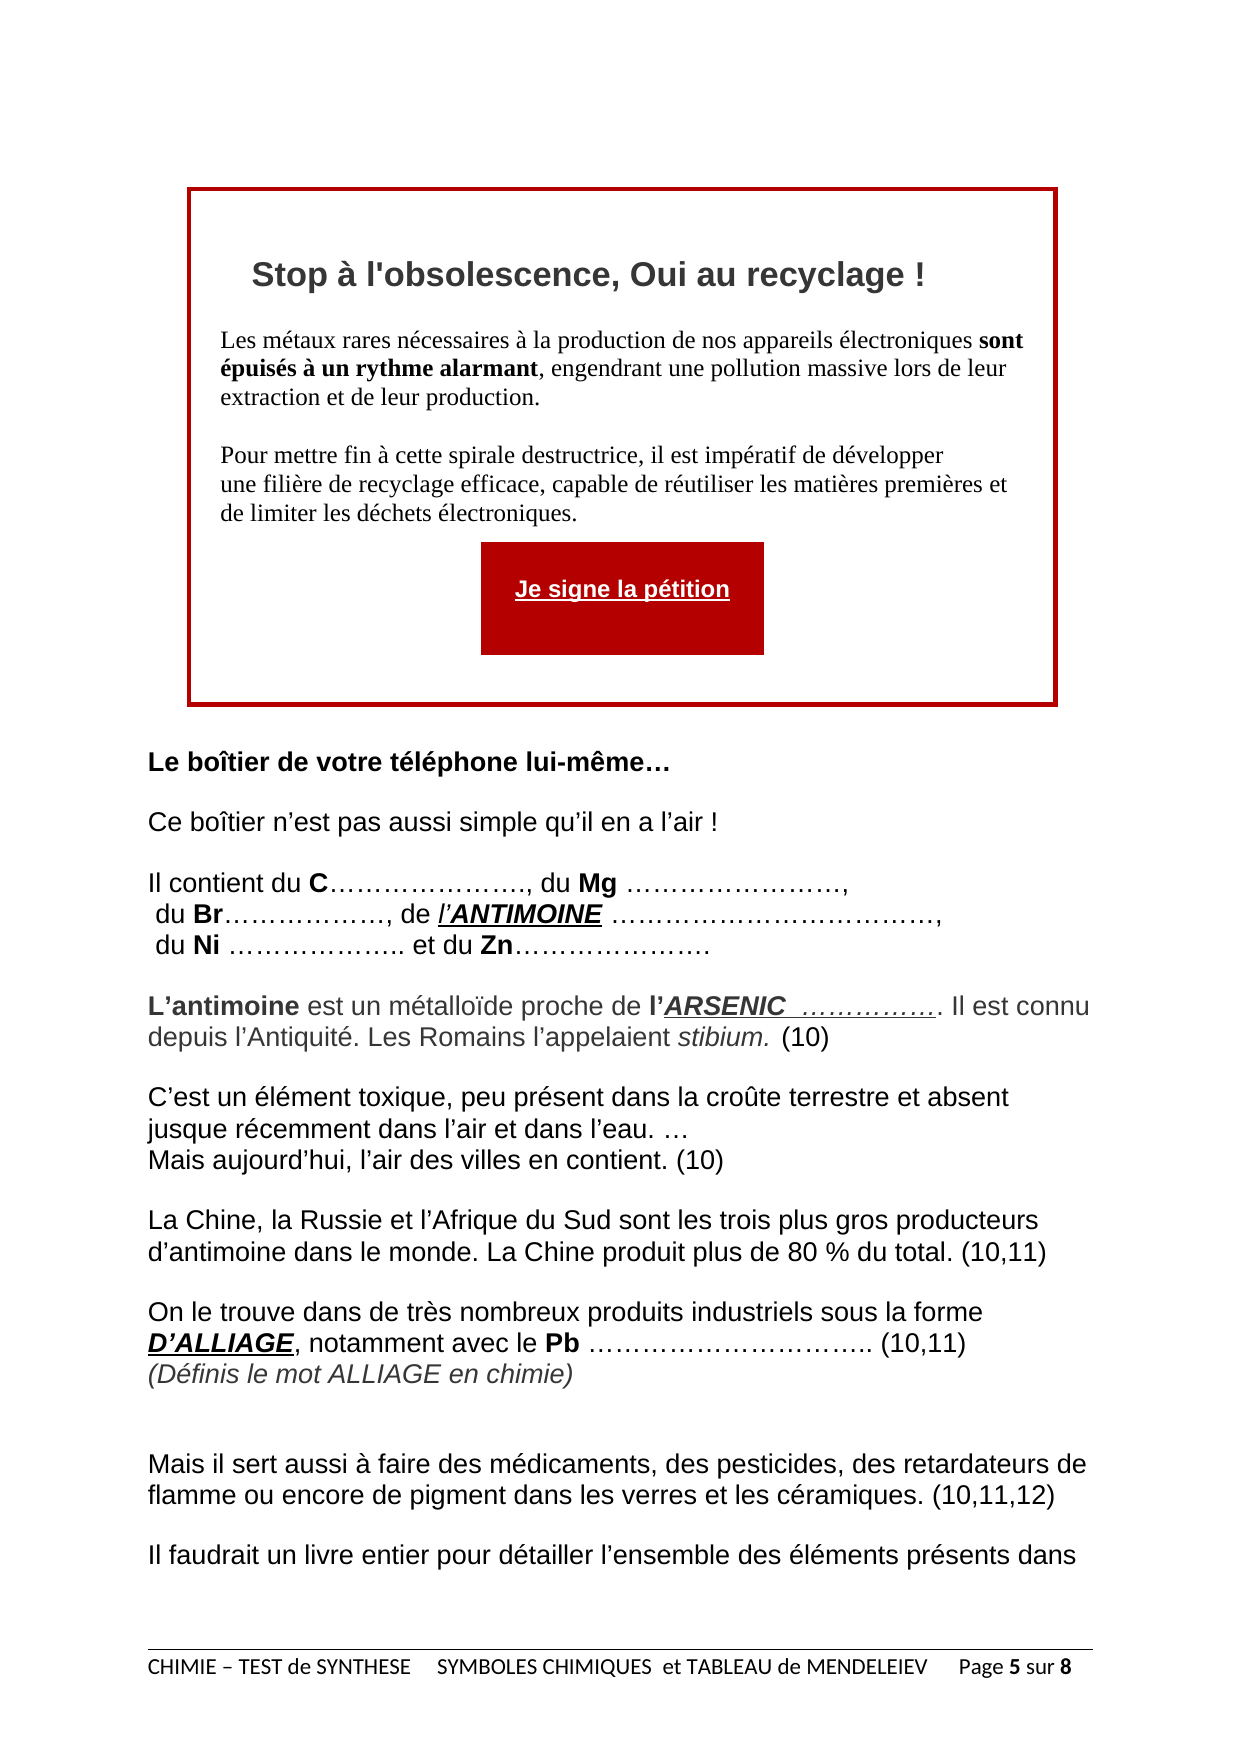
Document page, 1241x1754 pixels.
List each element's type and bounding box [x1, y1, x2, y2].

table_header [148, 746, 1093, 1571]
table_header [148, 148, 1093, 746]
